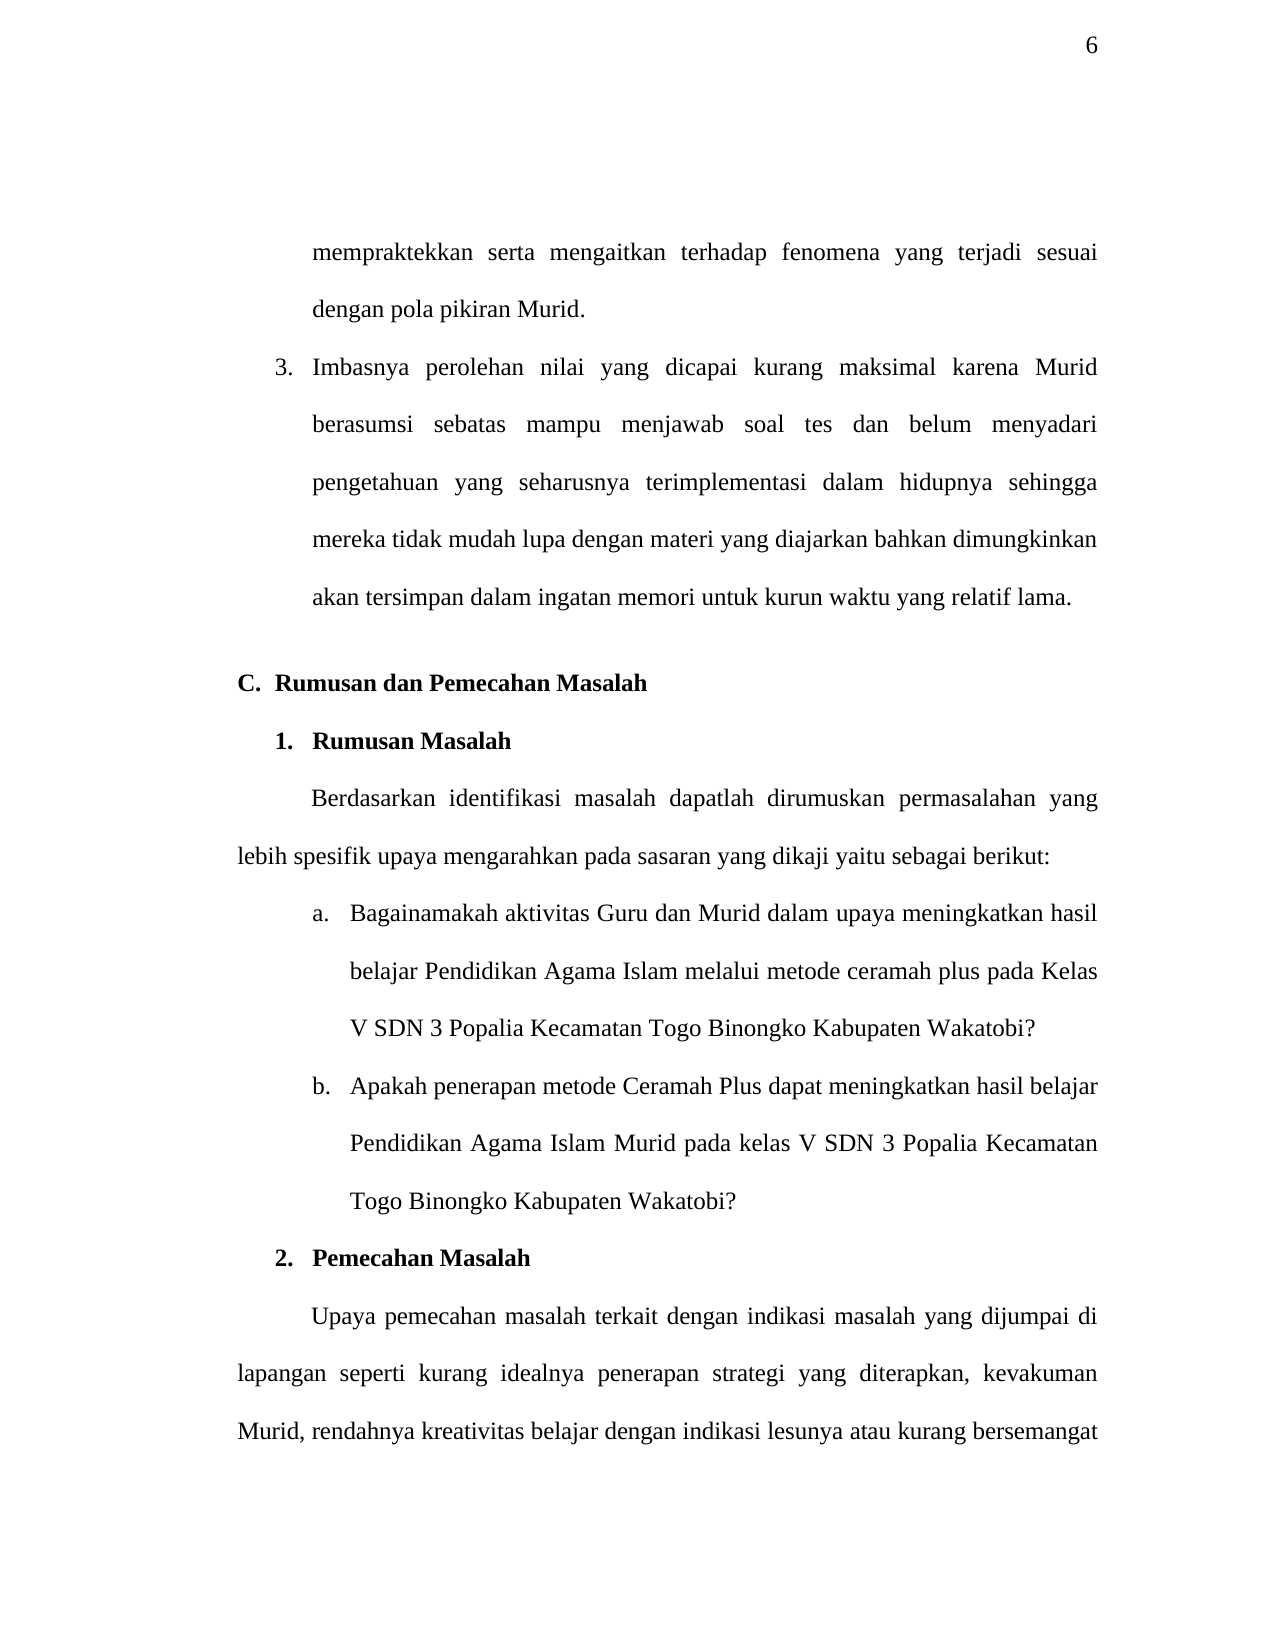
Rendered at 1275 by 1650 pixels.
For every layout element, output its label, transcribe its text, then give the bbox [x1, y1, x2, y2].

list Rumusan dan Pemecahan Masalah [237, 668, 1098, 697]
list Rumusan Masalah [274, 726, 1098, 754]
list Imbasnya perolehan nilai yang dicapai kurang maksimal karena Murid berasumsi sebatas mampu menjawab soal tes dan belum menyadari pengetahuan yang seharusnya terimplementasi dalam hidupnya sehingga mereka tidak mudah lupa dengan materi yang diajarkan bahkan dimungkinkan akan tersimpan dalam ingatan memori untuk kurun waktu yang relatif lama. [274, 352, 1098, 611]
list Pemecahan Masalah [274, 1243, 1098, 1272]
text Berdasarkan identifikasi masalah dapatlah dirumuskan permasalahan yang lebih spesifik upaya mengarahkan pada sasaran yang dikaji yaitu sebagai berikut: [237, 783, 1098, 869]
list Apakah penerapan metode Ceramah Plus dapat meningkatkan hasil belajar Pendidikan Agama Islam Murid pada kelas V SDN 3 Popalia Kecamatan Togo Binongko Kabupaten Wakatobi? [312, 1071, 1098, 1214]
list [274, 237, 1098, 323]
list Bagainamakah aktivitas Guru dan Murid dalam upaya meningkatkan hasil belajar Pendidikan Agama Islam melalui metode ceramah plus pada Kelas V SDN 3 Popalia Kecamatan Togo Binongko Kabupaten Wakatobi? [312, 898, 1098, 1042]
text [237, 1301, 1098, 1444]
